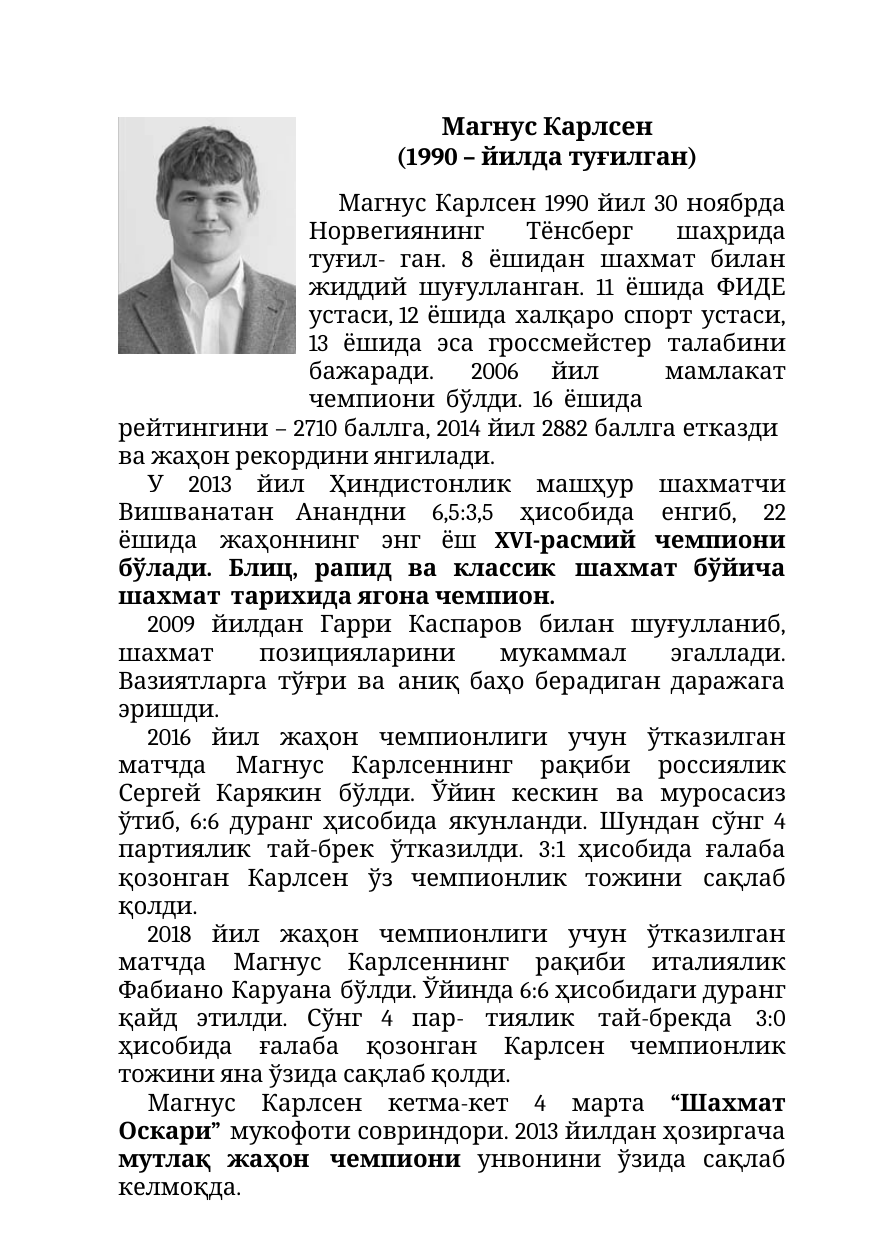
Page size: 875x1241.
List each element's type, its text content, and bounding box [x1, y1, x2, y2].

text (1990 – йилда туғилган) [297, 143, 797, 171]
text рейтингини – 2710 баллга, 2014 йил 2882 баллга етказди ва жаҳон рекордини янгилади. [118, 414, 786, 470]
text 2018 йил жаҳон чемпионлиги учун ўтказилган матчда Магнус Карлсеннинг рақиби италиялик Фабиано Каруана бўлди. Ўйинда 6:6 ҳисобидаги дуранг қайд этилди. Сўнг 4 пар- тиялик тай-брекда 3:0 ҳисобида ғалаба қозонган Карлсен чемпионлик тожини яна ўзида сақлаб қолди. [118, 921, 786, 1089]
subtitle Магнус Карлсен [297, 113, 797, 142]
text У 2013 йил Ҳиндистонлик машҳур шахматчи Вишванатан Анандни 6,5:3,5 ҳисобида енгиб, 22 ёшида жаҳоннинг энг ёш XVI-расмий чемпиони бўлади. Блиц, рапид ва классик шахмат бўйича шахмат тарихида ягона чемпион. [118, 471, 786, 611]
text Магнус Карлсен 1990 йил 30 ноябрда Норвегиянинг Тёнсберг шаҳрида туғил- ган. 8 ёшидан шахмат билан жиддий шуғулланган. 11 ёшида ФИДЕ устаси, 12 ёшида халқаро спорт устаси, 13 ёшида эса гроссмейстер талабини бажаради. 2006 йил мамлакат чемпиони бўлди. 16 ёшида [308, 189, 786, 414]
text 2009 йилдан Гарри Каспаров билан шуғулланиб, шахмат позицияларини мукаммал эгаллади. Вазиятларга тўғри ва аниқ баҳо берадиган даражага эришди. [118, 611, 786, 723]
text Магнус Карлсен кетма-кет 4 марта “Шахмат Оскари” мукофоти совриндори. 2013 йилдан ҳозиргача мутлақ жаҳон чемпиони унвонини ўзида сақлаб келмоқда. [118, 1089, 786, 1201]
picture [118, 117, 296, 354]
text 2016 йил жаҳон чемпионлиги учун ўтказилган матчда Магнус Карлсеннинг рақиби россиялик Сергей Карякин бўлди. Ўйин кескин ва муросасиз ўтиб, 6:6 дуранг ҳисобида якунланди. Шундан сўнг 4 партиялик тай-брек ўтказилди. 3:1 ҳисобида ғалаба қозонган Карлсен ўз чемпионлик тожини сақлаб қолди. [118, 724, 786, 920]
